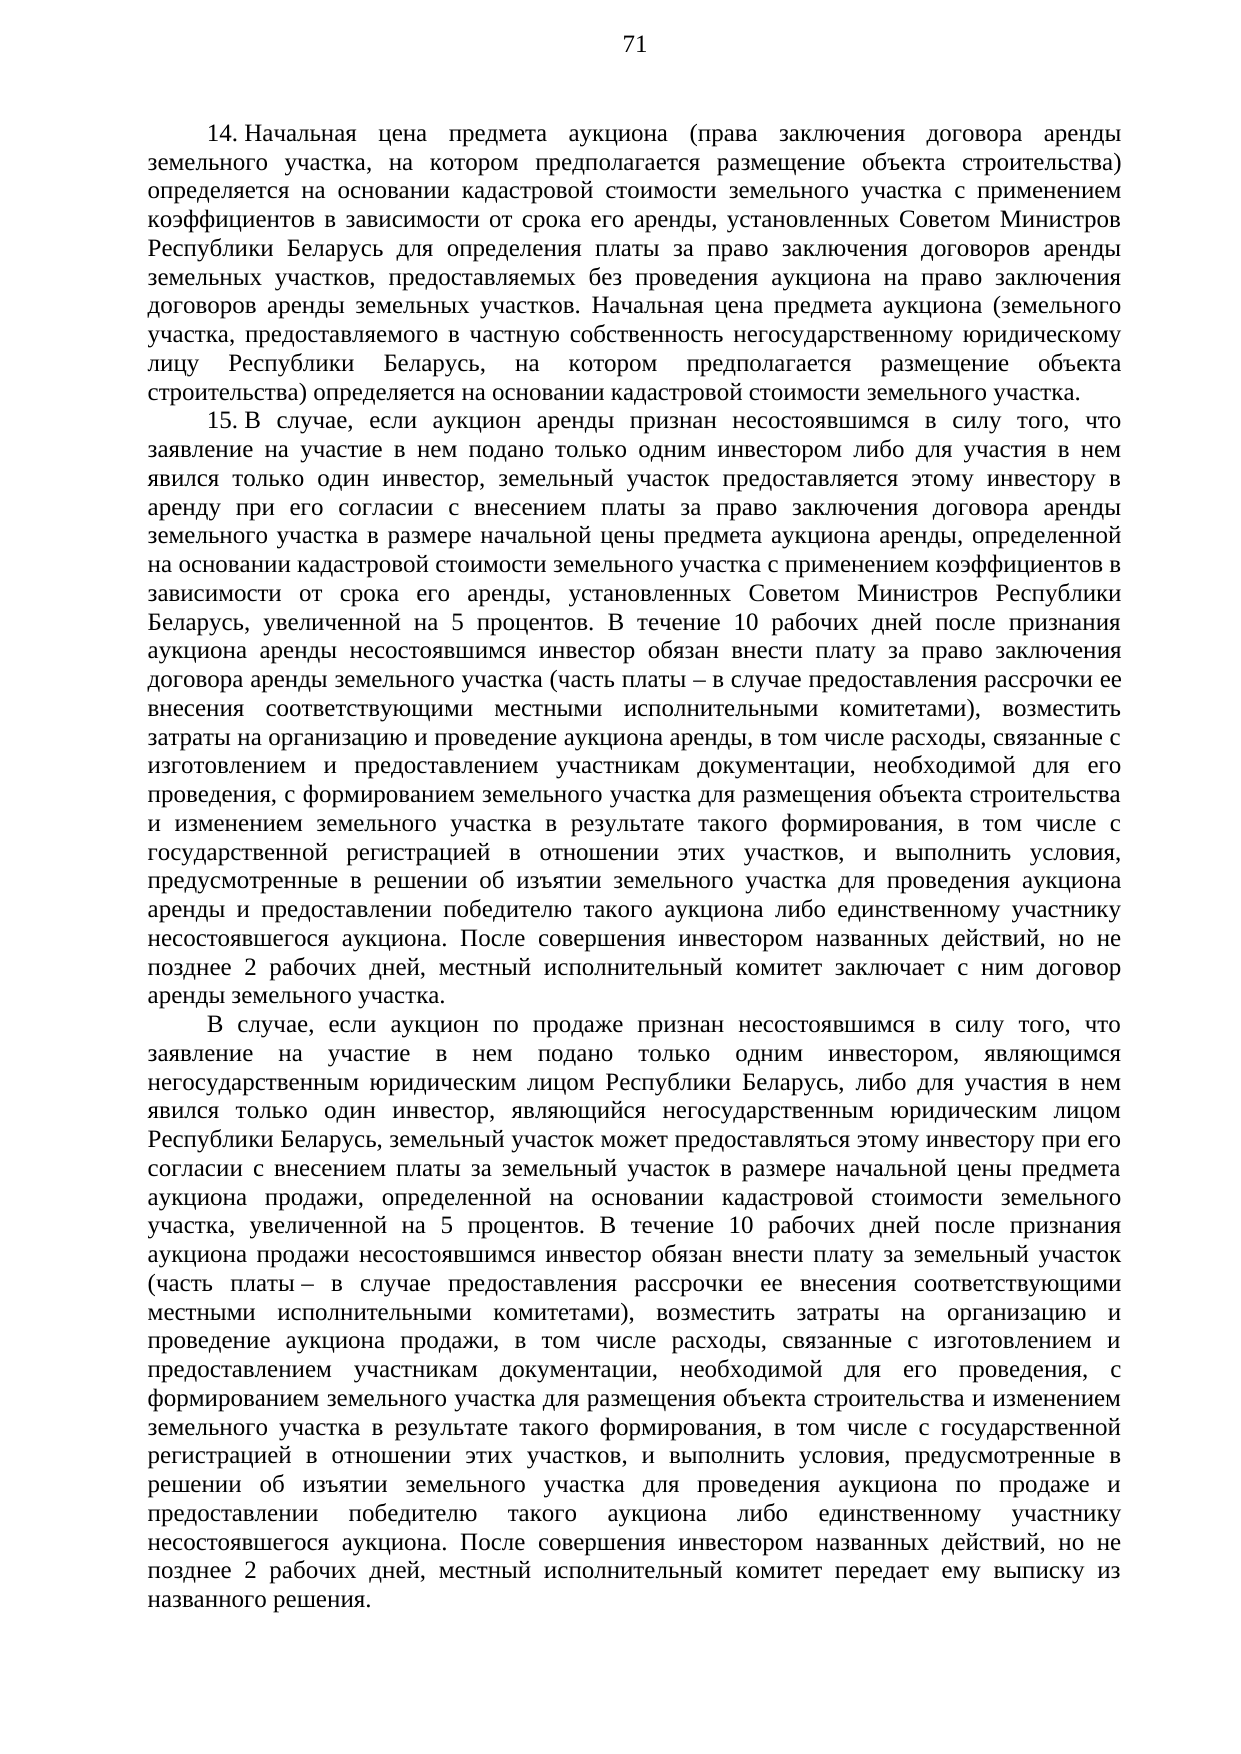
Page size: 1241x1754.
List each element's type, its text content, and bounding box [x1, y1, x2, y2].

text 14. Начальная цена предмета аукциона (права заключения договора аренды земельного участка, на котором предполагается размещение объекта строительства) определяется на основании кадастровой стоимости земельного участка с применением коэффициентов в зависимости от срока его аренды, установленных Советом Министров Республики Беларусь для определения платы за право заключения договоров аренды земельных участков, предоставляемых без проведения аукциона на право заключения договоров аренды земельных участков. Начальная цена предмета аукциона (земельного участка, предоставляемого в частную собственность негосударственному юридическому лицу Республики Беларусь, на котором предполагается размещение объекта строительства) определяется на основании кадастровой стоимости земельного участка. [147, 118, 1122, 406]
text 15. В случае, если аукцион аренды признан несостоявшимся в силу того, что заявление на участие в нем подано только одним инвестором либо для участия в нем явился только один инвестор, земельный участок предоставляется этому инвестору в аренду при его согласии с внесением платы за право заключения договора аренды земельного участка в размере начальной цены предмета аукциона аренды, определенной на основании кадастровой стоимости земельного участка с применением коэффициентов в зависимости от срока его аренды, установленных Советом Министров Республики Беларусь, увеличенной на 5 процентов. В течение 10 рабочих дней после признания аукциона аренды несостоявшимся инвестор обязан внести плату за право заключения договора аренды земельного участка (часть платы – в случае предоставления рассрочки ее внесения соответствующими местными исполнительными комитетами), возместить затраты на организацию и проведение аукциона аренды, в том числе расходы, связанные с изготовлением и предоставлением участникам документации, необходимой для его проведения, с формированием земельного участка для размещения объекта строительства и изменением земельного участка в результате такого формирования, в том числе с государственной регистрацией в отношении этих участков, и выполнить условия, предусмотренные в решении об изъятии земельного участка для проведения аукциона аренды и предоставлении победителю такого аукциона либо единственному участнику несостоявшегося аукциона. После совершения инвестором названных действий, но не позднее 2 рабочих дней, местный исполнительный комитет заключает с ним договор аренды земельного участка. [147, 406, 1122, 1009]
text В случае, если аукцион по продаже признан несостоявшимся в силу того, что заявление на участие в нем подано только одним инвестором, являющимся негосударственным юридическим лицом Республики Беларусь, либо для участия в нем явился только один инвестор, являющийся негосударственным юридическим лицом Республики Беларусь, земельный участок может предоставляться этому инвестору при его согласии с внесением платы за земельный участок в размере начальной цены предмета аукциона продажи, определенной на основании кадастровой стоимости земельного участка, увеличенной на 5 процентов. В течение 10 рабочих дней после признания аукциона продажи несостоявшимся инвестор обязан внести плату за земельный участок (часть платы – в случае предоставления рассрочки ее внесения соответствующими местными исполнительными комитетами), возместить затраты на организацию и проведение аукциона продажи, в том числе расходы, связанные с изготовлением и предоставлением участникам документации, необходимой для его проведения, с формированием земельного участка для размещения объекта строительства и изменением земельного участка в результате такого формирования, в том числе с государственной регистрацией в отношении этих участков, и выполнить условия, предусмотренные в решении об изъятии земельного участка для проведения аукциона по продаже и предоставлении победителю такого аукциона либо единственному участнику несостоявшегося аукциона. После совершения инвестором названных действий, но не позднее 2 рабочих дней, местный исполнительный комитет передает ему выписку из названного решения. [147, 1009, 1122, 1613]
